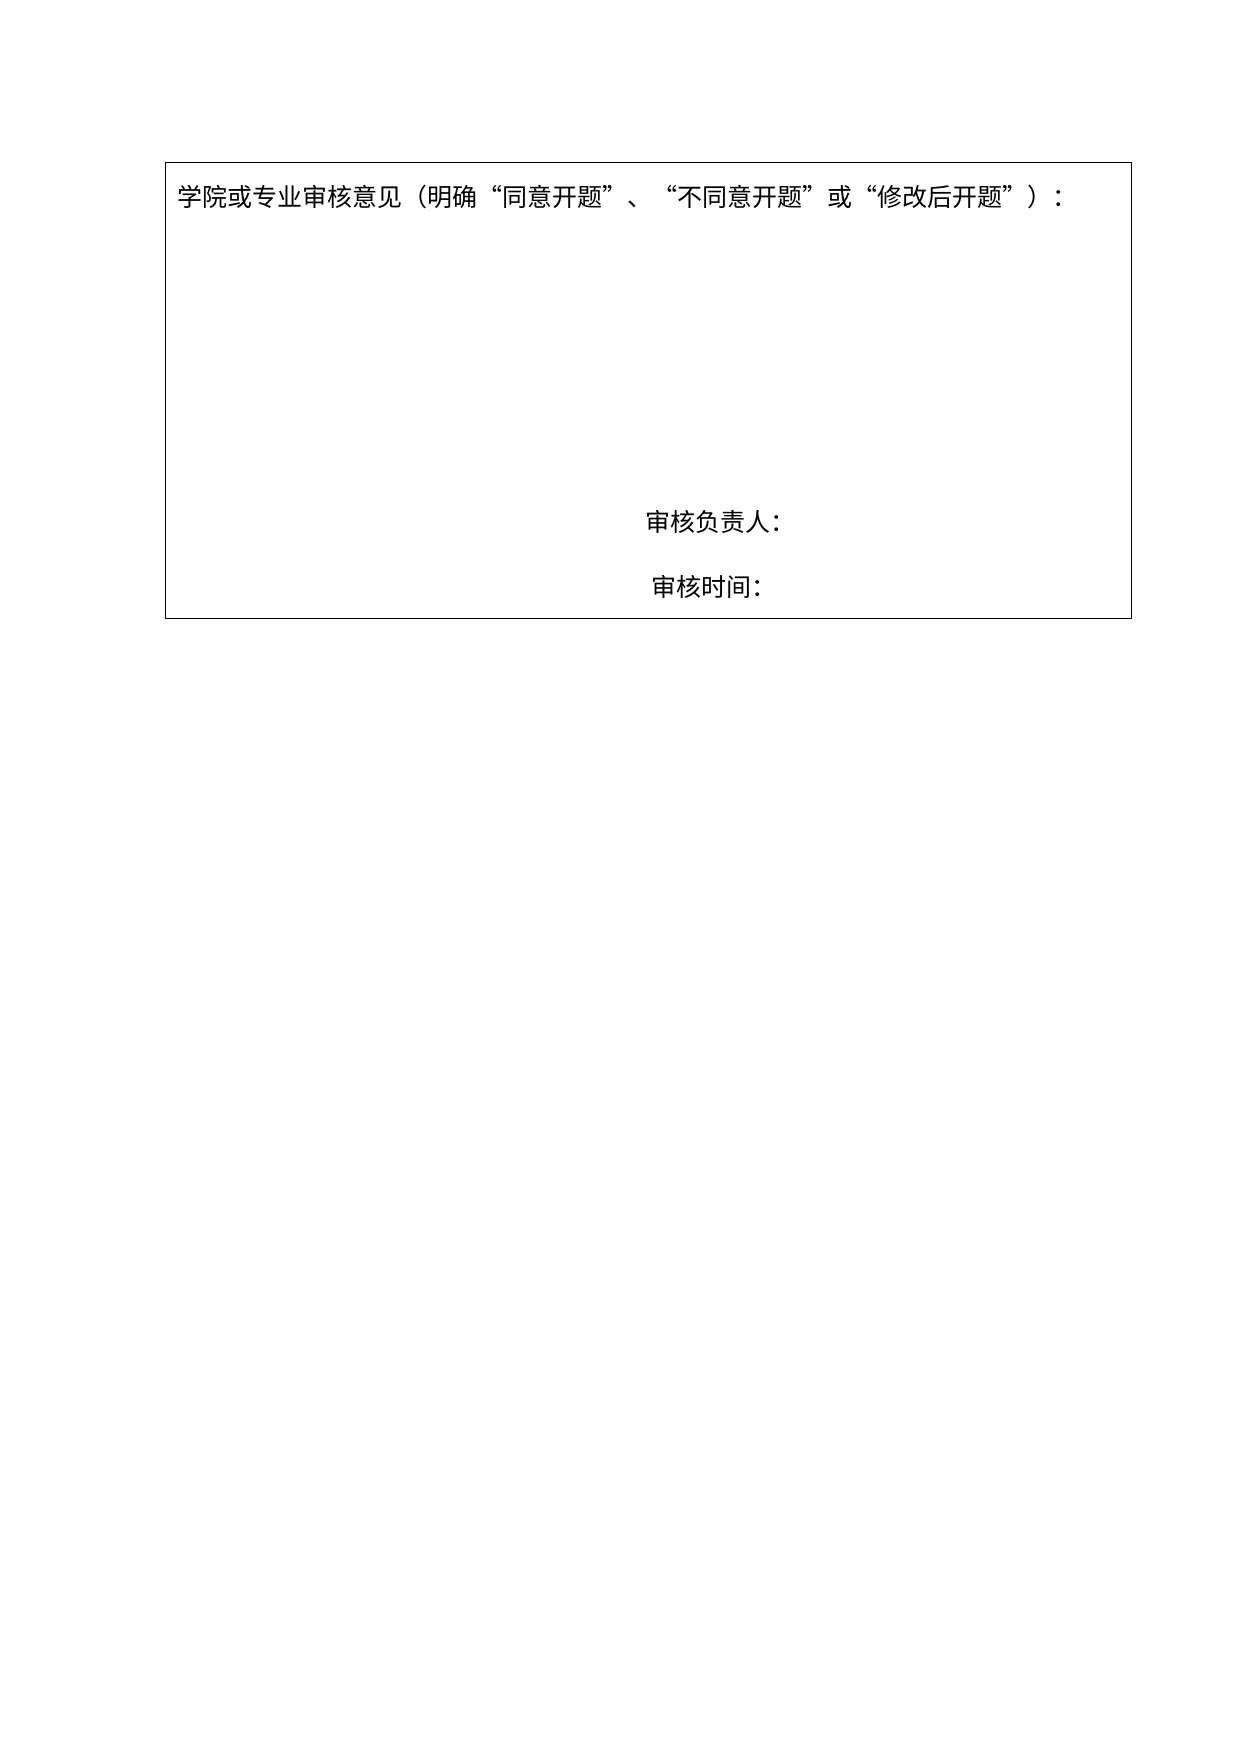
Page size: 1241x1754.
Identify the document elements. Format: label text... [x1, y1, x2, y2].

table_cell 学院或专业审核意见（明确“同意开题”、“不同意开题”或“修改后开题”）： 审核负责人： 审核时间： [166, 163, 1131, 618]
